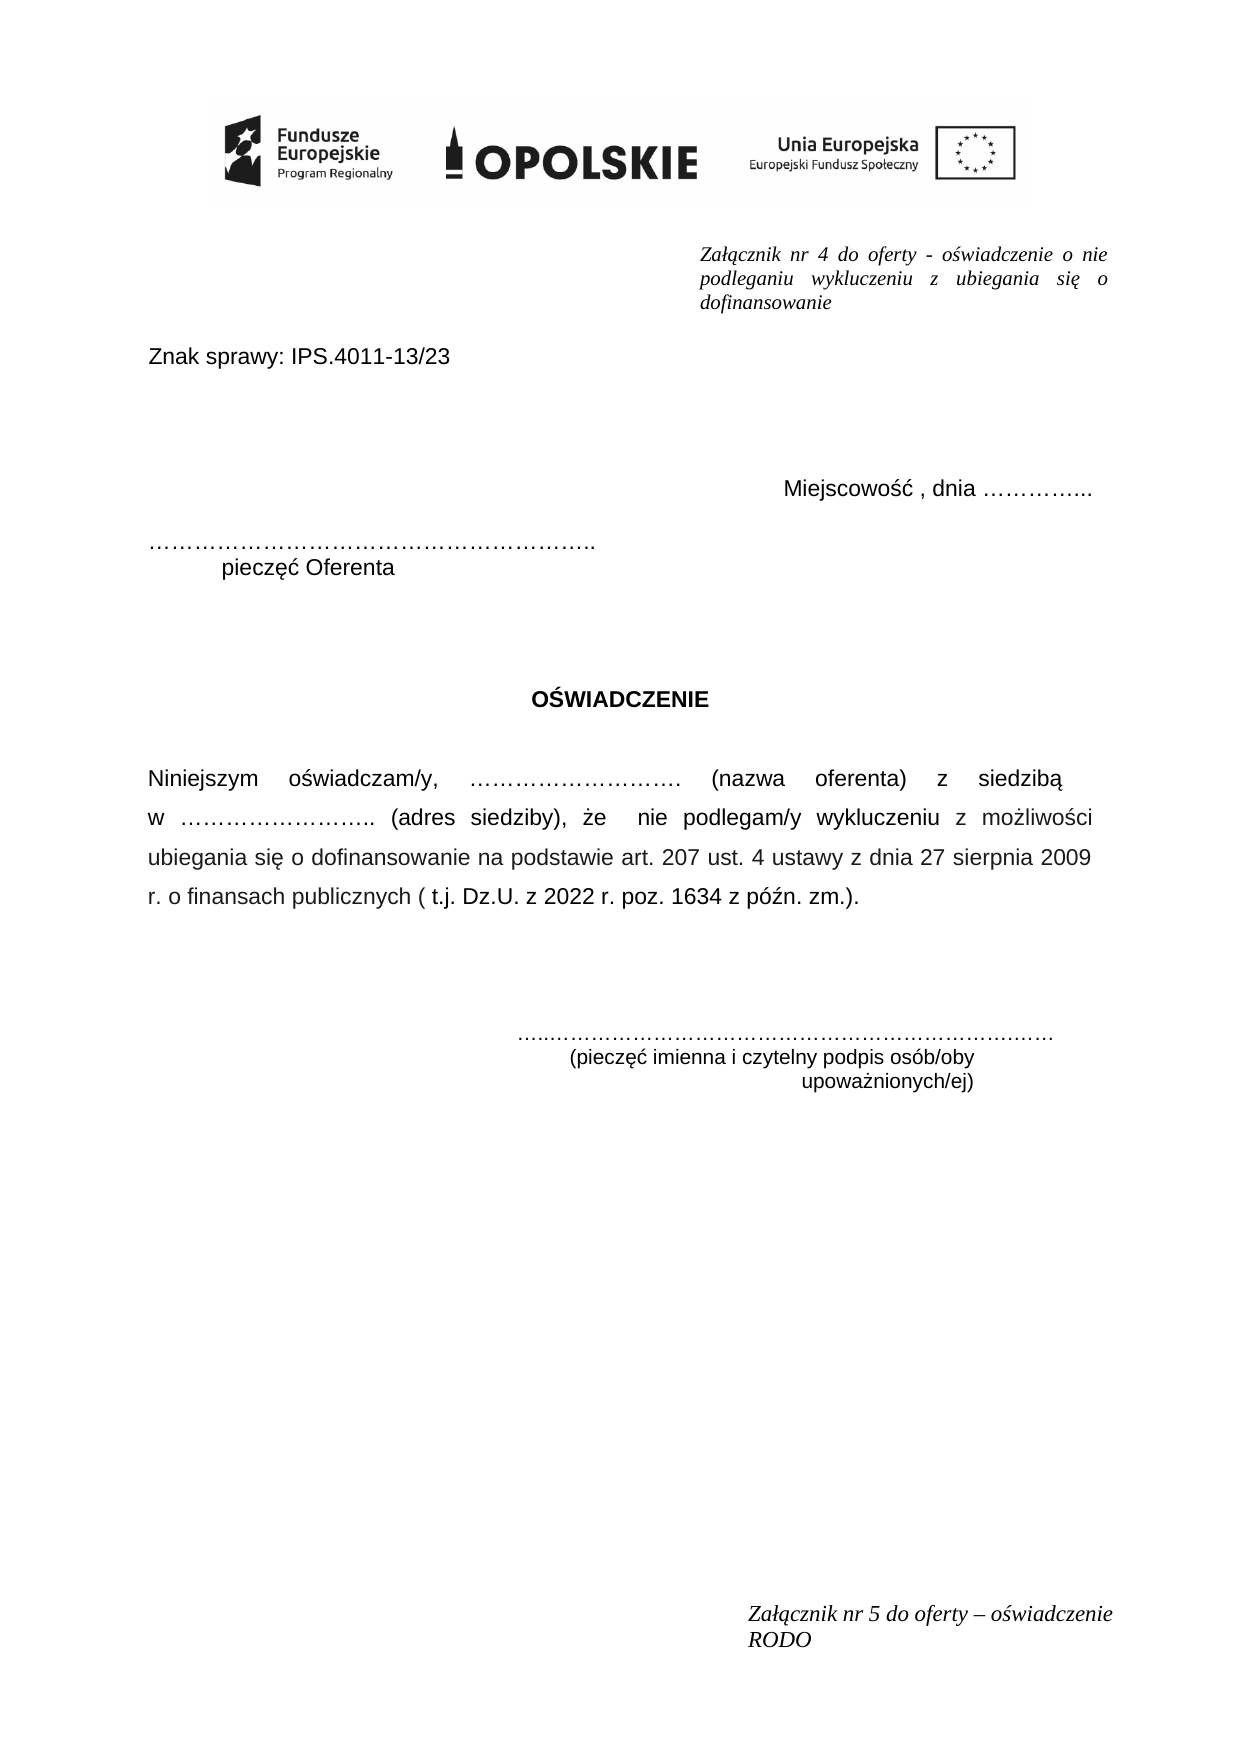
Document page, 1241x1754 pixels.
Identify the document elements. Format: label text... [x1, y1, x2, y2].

text upoważnionych/ej) [369, 1069, 1093, 1093]
picture [207, 97, 1033, 204]
text ………………………………………………….. [148, 528, 1093, 554]
text (pieczęć imienna i czytelny podpis osób/oby [369, 1045, 1093, 1069]
text Miejscowość , dnia …………... [148, 475, 1093, 501]
text pieczęć Oferenta [148, 554, 1093, 580]
text OŚWIADCZENIE [148, 686, 1093, 712]
text Znak sprawy: IPS.4011-13/23 [148, 343, 1093, 369]
text …..………………………………………………………….…… [516, 1021, 1093, 1045]
text Niniejszym oświadczam/y, ………………………. (nazwa oferenta) z siedzibą w …………………….. (adres siedziby), że nie podlegam/y wykluczeniu z możliwości ubiegania się o dofinansowanie na podstawie art. 207 ust. 4 ustawy z dnia 27 sierpnia 2009 r. o finansach publicznych ( t.j. Dz.U. z 2022 r. poz. 1634 z późn. zm.). [148, 765, 1093, 909]
